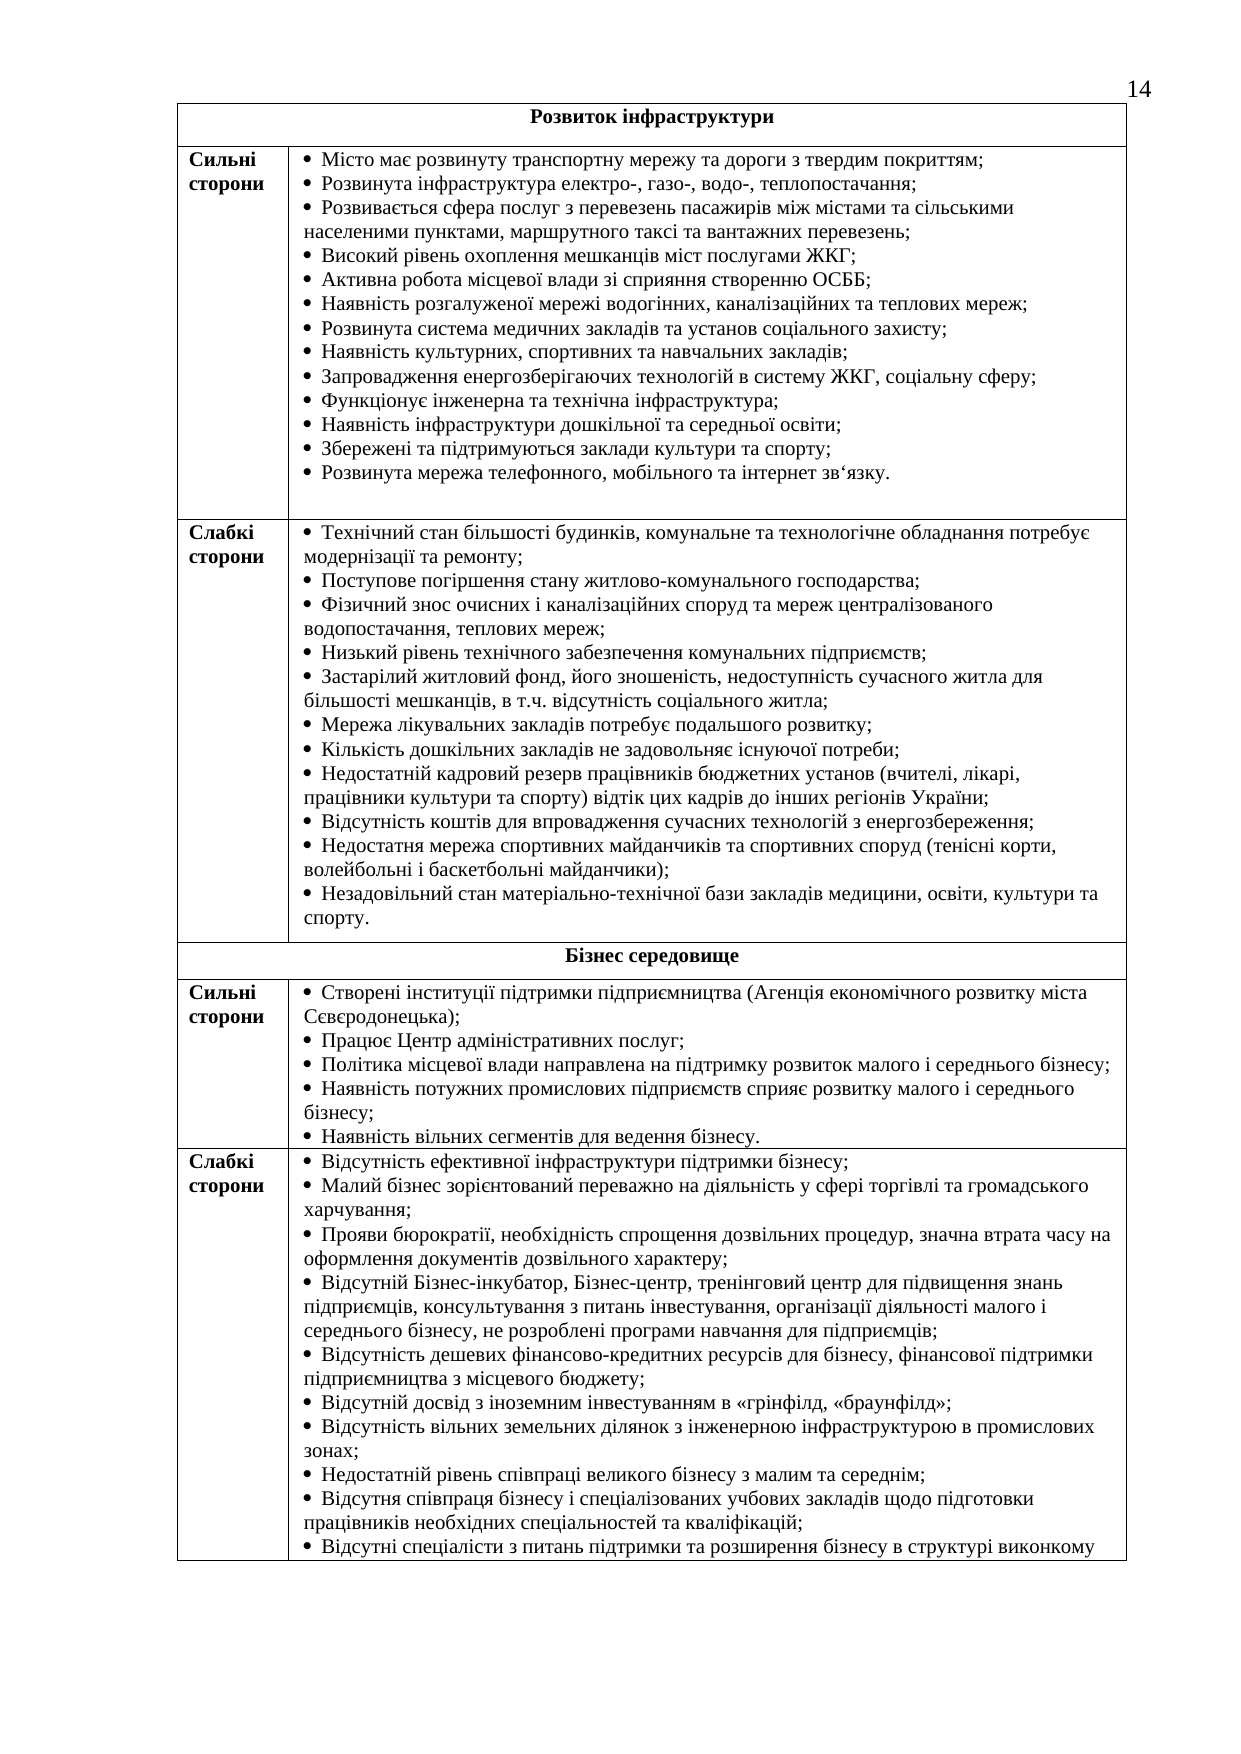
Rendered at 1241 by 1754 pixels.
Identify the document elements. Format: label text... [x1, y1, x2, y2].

table_cell Відсутність ефективної інфраструктури підтримки бізнесу; Малий бізнес зорієнтований переважно на діяльність у сфері торгівлі та громадського харчування; Прояви бюрократії, необхідність спрощення дозвільних процедур, значна втрата часу на оформлення документів дозвільного характеру; Відсутній Бізнес-інкубатор, Бізнес-центр, тренінговий центр для підвищення знань підприємців, консультування з питань інвестування, організації діяльності малого і середнього бізнесу, не розроблені програми навчання для підприємців; Відсутність дешевих фінансово-кредитних ресурсів для бізнесу, фінансової підтримки підприємництва з місцевого бюджету; Відсутній досвід з іноземним інвестуванням в «грінфілд, «браунфілд»; Відсутність вільних земельних ділянок з інженерною інфраструктурою в промислових зонах; Недостатній рівень співпраці великого бізнесу з малим та середнім; Відсутня співпраця бізнесу і спеціалізованих учбових закладів щодо підготовки працівників необхідних спеціальностей та кваліфікацій; Відсутні спеціалісти з питань підтримки та розширення бізнесу в структурі виконкому [289, 1149, 1126, 1560]
table_cell Сильні сторони [178, 147, 288, 519]
table_cell Бізнес середовище [178, 943, 1126, 979]
table_cell Сильні сторони [178, 980, 288, 1148]
table_cell Слабкі сторони [178, 1149, 288, 1560]
table_cell Місто має розвинуту транспортну мережу та дороги з твердим покриттям; Розвинута інфраструктура електро-, газо-, водо-, теплопостачання; Розвивається сфера послуг з перевезень пасажирів між містами та сільськими населеними пунктами, маршрутного таксі та вантажних перевезень; Високий рівень охоплення мешканців міст послугами ЖКГ; Активна робота місцевої влади зі сприяння створенню ОСББ; Наявність розгалуженої мережі водогінних, каналізаційних та теплових мереж; Розвинута система медичних закладів та установ соціального захисту; Наявність культурних, спортивних та навчальних закладів; Запровадження енергозберігаючих технологій в систему ЖКГ, соціальну сферу; Функціонує інженерна та технічна інфраструктура; Наявність інфраструктури дошкільної та середньої освіти; Збережені та підтримуються заклади культури та спорту; Розвинута мережа телефонного, мобільного та інтернет зв‘язку. [289, 147, 1126, 519]
table_cell Розвиток інфраструктури [178, 104, 1126, 146]
table_cell Слабкі сторони [178, 520, 288, 942]
table_cell Технічний стан більшості будинків, комунальне та технологічне обладнання потребує модернізації та ремонту; Поступове погіршення стану житлово-комунального господарства; Фізичний знос очисних і каналізаційних споруд та мереж централізованого водопостачання, теплових мереж; Низький рівень технічного забезпечення комунальних підприємств; Застарілий житловий фонд, його зношеність, недоступність сучасного житла для більшості мешканців, в т.ч. відсутність соціального житла; Мережа лікувальних закладів потребує подальшого розвитку; Кількість дошкільних закладів не задовольняє існуючої потреби; Недостатній кадровий резерв працівників бюджетних установ (вчителі, лікарі, працівники культури та спорту) відтік цих кадрів до інших регіонів України; Відсутність коштів для впровадження сучасних технологій з енергозбереження; Недостатня мережа спортивних майданчиків та спортивних споруд (тенісні корти, волейбольні і баскетбольні майданчики); Незадовільний стан матеріально-технічної бази закладів медицини, освіти, культури та спорту. [289, 520, 1126, 942]
table_cell Створені інституції підтримки підприємництва (Агенція економічного розвитку міста Сєвєродонецька); Працює Центр адміністративних послуг; Політика місцевої влади направлена на підтримку розвиток малого і середнього бізнесу; Наявність потужних промислових підприємств сприяє розвитку малого і середнього бізнесу; Наявність вільних сегментів для ведення бізнесу. [289, 980, 1126, 1148]
